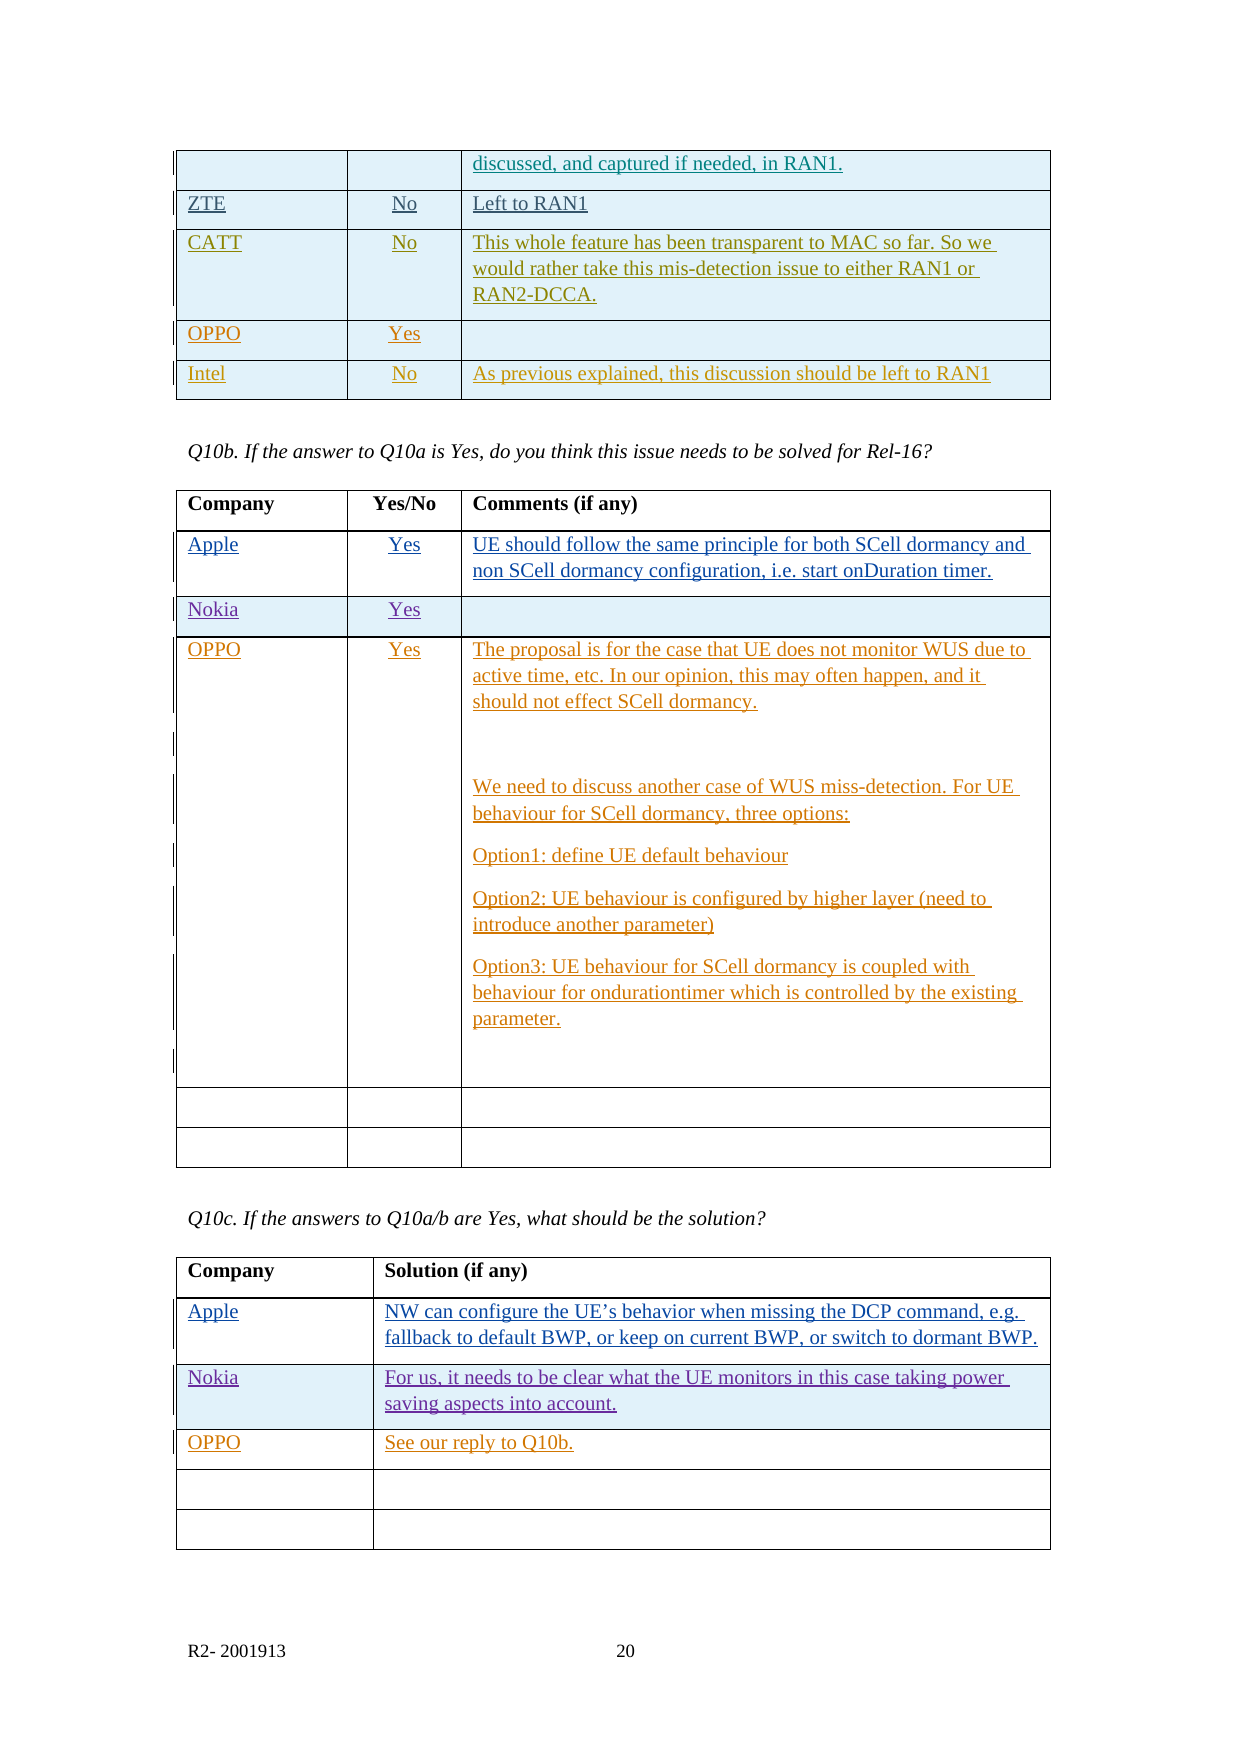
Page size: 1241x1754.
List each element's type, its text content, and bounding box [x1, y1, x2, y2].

table_cell [348, 532, 461, 596]
table_cell [462, 638, 1050, 1087]
table_cell [348, 1128, 461, 1167]
table_cell [374, 1430, 1050, 1469]
table_cell [177, 532, 347, 596]
table_header Comments (if any) [462, 491, 1050, 530]
table_cell [348, 638, 461, 1087]
table_cell [177, 1128, 347, 1167]
table_header Solution (if any) [374, 1258, 1050, 1297]
table_cell [374, 1470, 1050, 1509]
table_cell [177, 1430, 373, 1469]
table_cell [374, 1299, 1050, 1364]
table_cell [462, 532, 1050, 596]
table_cell [177, 638, 347, 1087]
table_cell [374, 1510, 1050, 1549]
table_cell [177, 1088, 347, 1127]
table_header Yes/No [348, 491, 461, 530]
table_cell [462, 1128, 1050, 1167]
text Q10b. If the answer to Q10a is Yes, do you think this issue needs to be solved for Rel-16? [187, 439, 1063, 463]
table_header Company [177, 1258, 373, 1297]
table_cell [177, 1299, 373, 1364]
table_header Company [177, 491, 347, 530]
table_cell [177, 1470, 373, 1509]
text Q10c. If the answers to Q10a/b are Yes, what should be the solution? [187, 1206, 1063, 1230]
table_cell [177, 1510, 373, 1549]
table_cell [462, 1088, 1050, 1127]
table_cell [348, 1088, 461, 1127]
